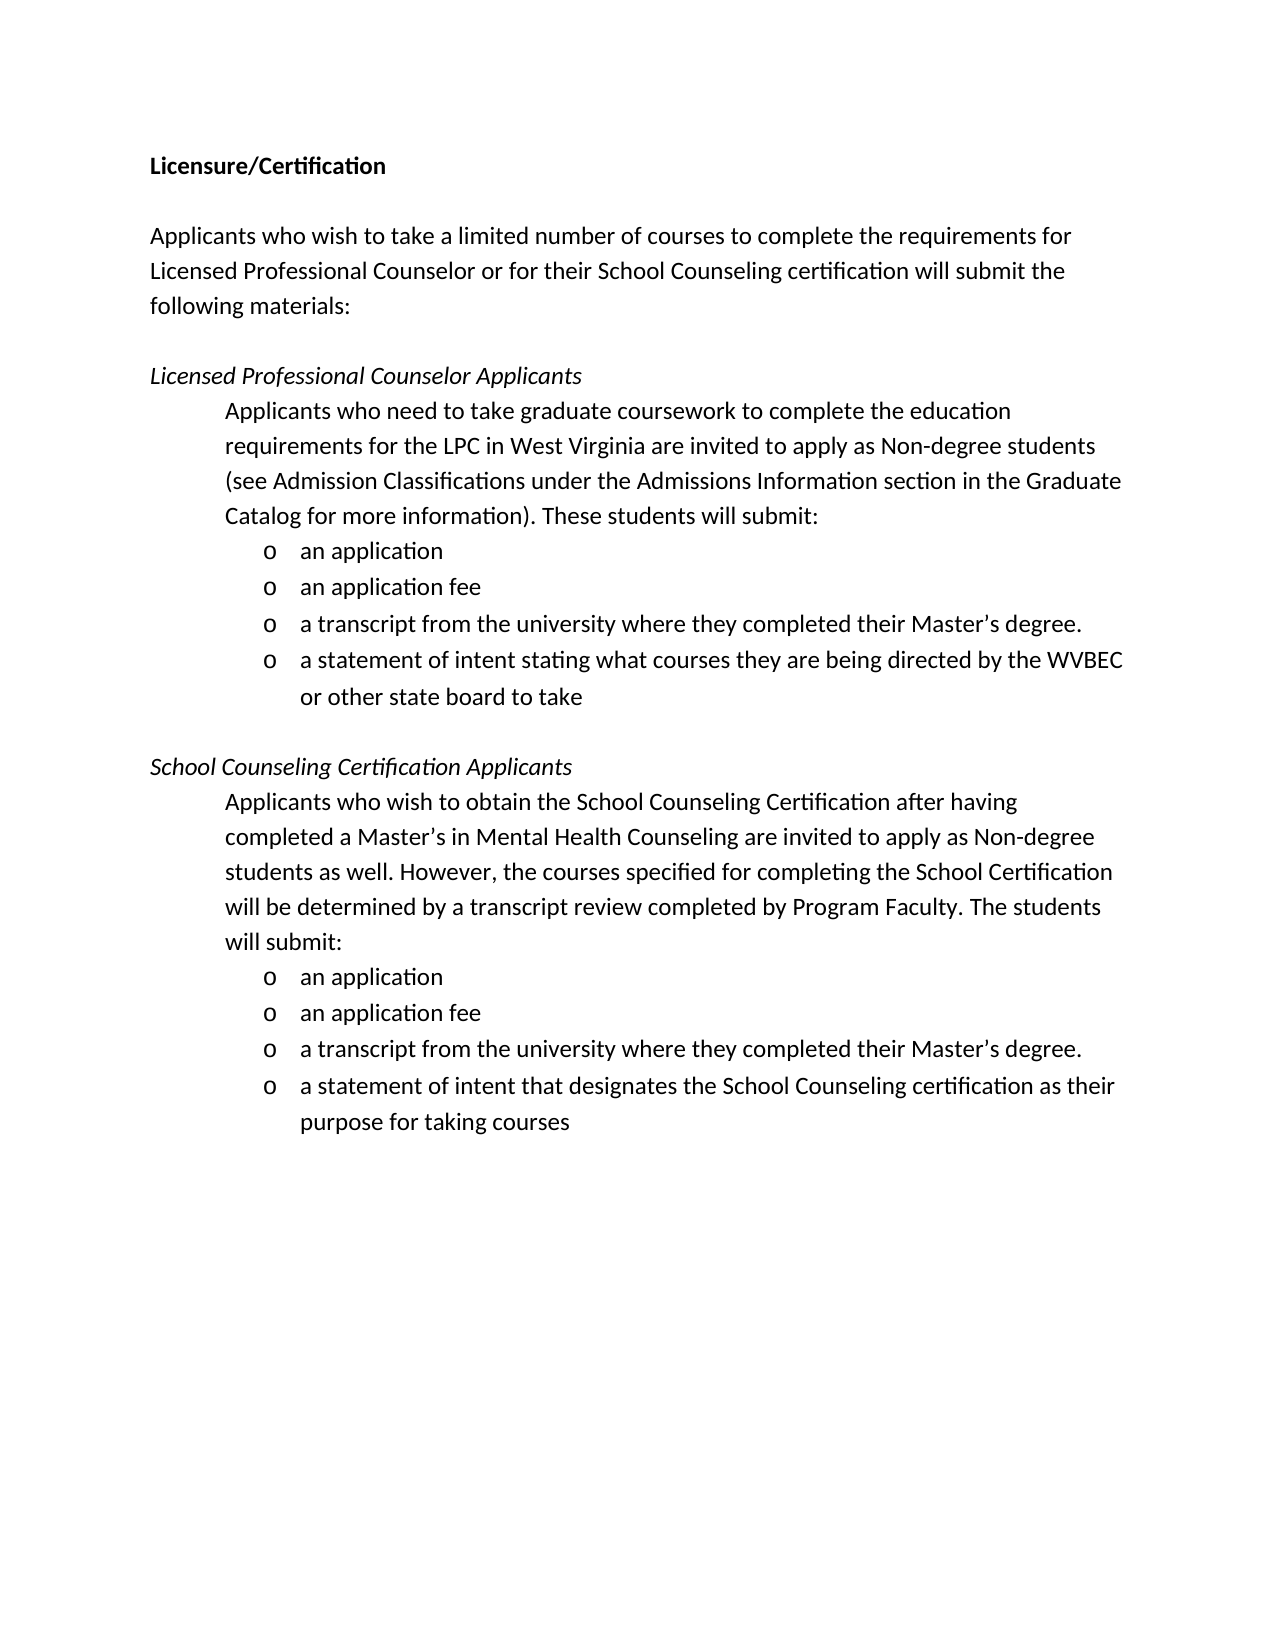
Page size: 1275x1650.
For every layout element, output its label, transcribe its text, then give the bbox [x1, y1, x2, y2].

text Applicants who wish to take a limited number of courses to complete the requirements for Licensed Professional Counselor or for their School Counseling certification will submit the following materials: [150, 220, 1125, 321]
text Applicants who need to take graduate coursework to complete the education requirements for the LPC in West Virginia are invited to apply as Non-degree students (see Admission Classifications under the Admissions Information section in the Graduate Catalog for more information). These students will submit: [225, 395, 1125, 531]
list a statement of intent stating what courses they are being directed by the WVBEC or other state board to take [262, 644, 1125, 711]
list an application fee [262, 997, 1125, 1029]
list a transcript from the university where they completed their Master’s degree. [262, 1033, 1125, 1065]
list an application fee [262, 571, 1125, 603]
list an application [262, 961, 1125, 992]
text School Counseling Certification Applicants [150, 751, 1125, 781]
list an application [262, 535, 1125, 567]
list a statement of intent that designates the School Counseling certification as their purpose for taking courses [262, 1070, 1125, 1137]
list a transcript from the university where they completed their Master’s degree. [262, 608, 1125, 640]
text Licensed Professional Counselor Applicants [150, 360, 1125, 391]
text Applicants who wish to obtain the School Counseling Certification after having completed a Master’s in Mental Health Counseling are invited to apply as Non-degree students as well. However, the courses specified for completing the School Certification will be determined by a transcript review completed by Program Faculty. The students will submit: [225, 786, 1125, 956]
text Licensure/Certification [150, 150, 1125, 181]
